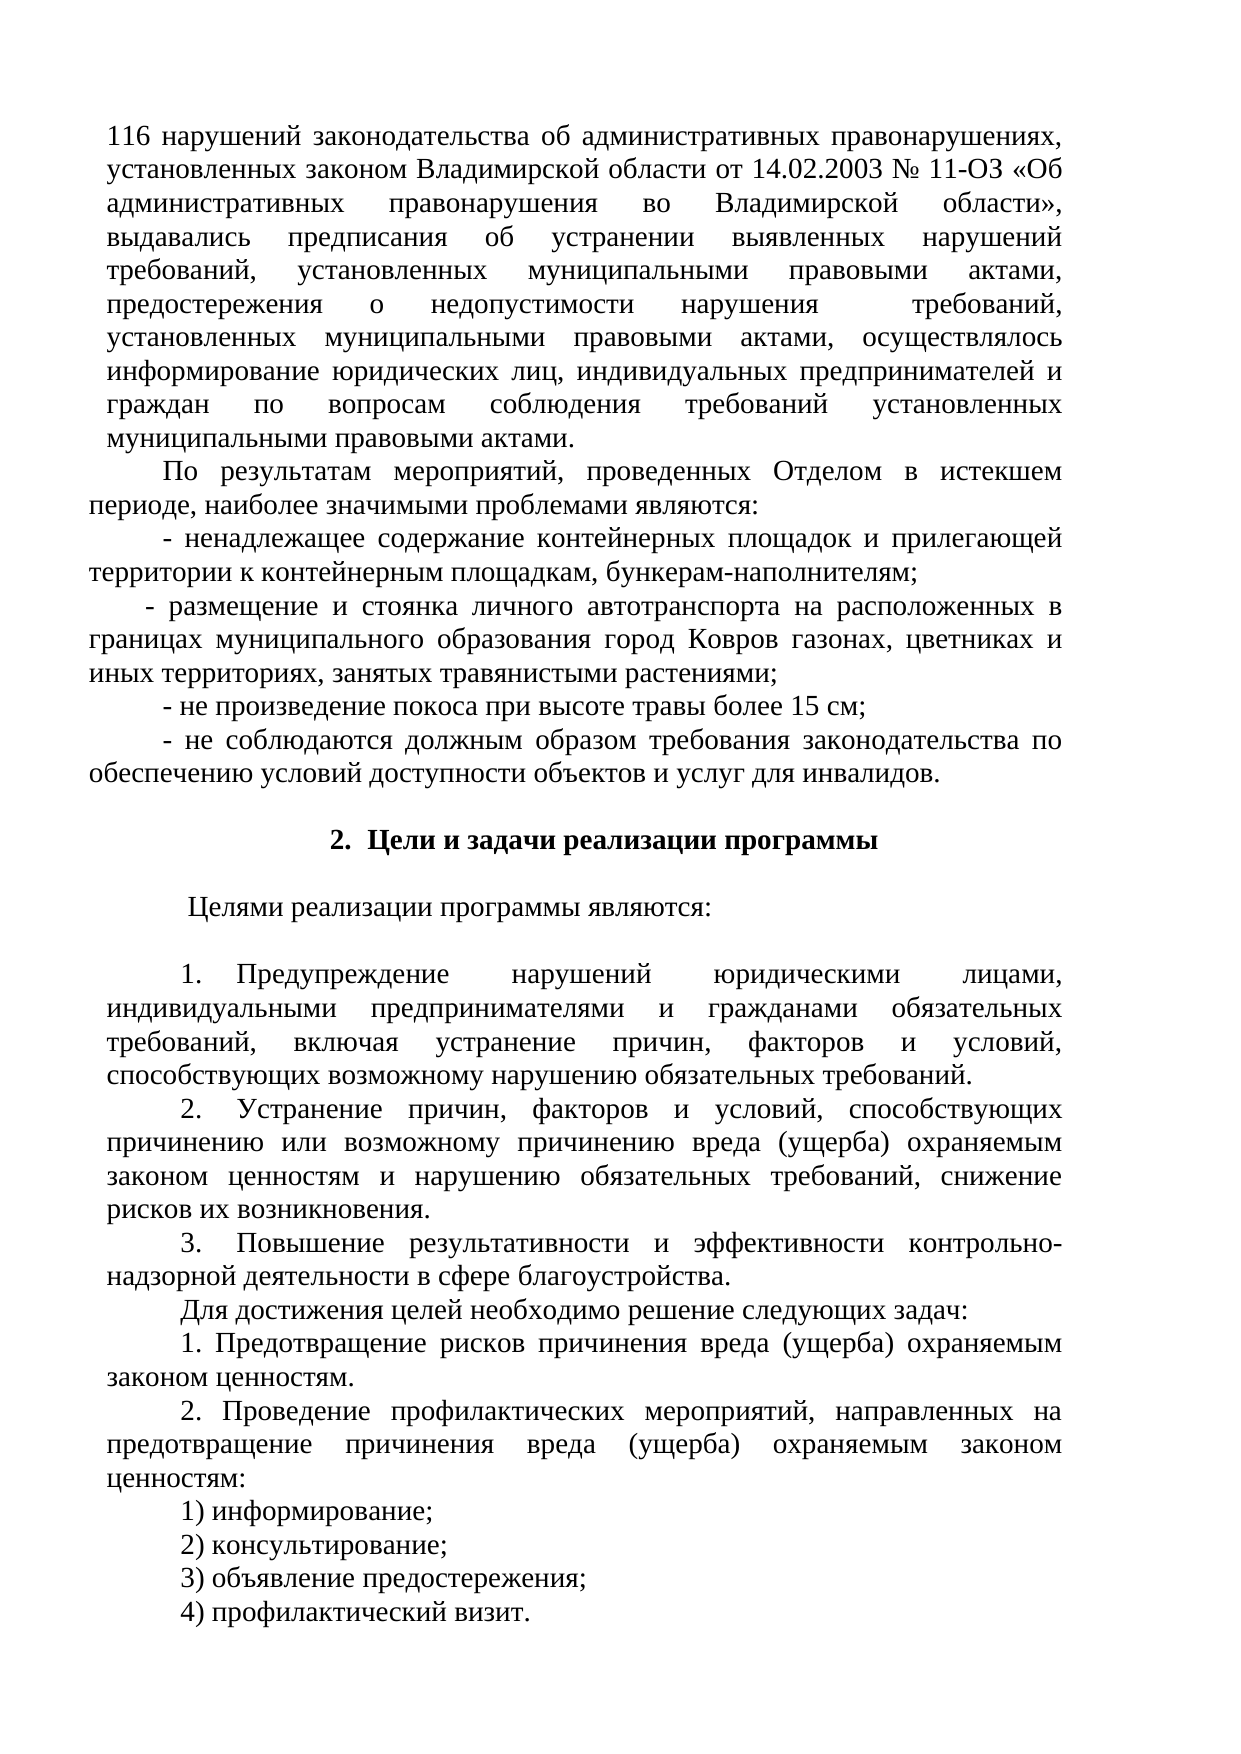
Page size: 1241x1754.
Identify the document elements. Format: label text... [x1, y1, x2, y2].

list Устранение причин, факторов и условий, способствующих причинению или возможному причинению вреда (ущерба) охраняемым законом ценностям и нарушению обязательных требований, снижение рисков их возникновения. [106, 1091, 1063, 1225]
text Для достижения целей необходимо решение следующих задач: [106, 1292, 1063, 1326]
text 1) информирование; [106, 1493, 1063, 1527]
text - ненадлежащее содержание контейнерных площадок и прилегающей территории к контейнерным площадкам, бункерам-наполнителям; [89, 521, 1063, 588]
text - не произведение покоса при высоте травы более 15 см; [89, 688, 1063, 722]
list Цели и задачи реализации программы [145, 822, 1063, 856]
text - не соблюдаются должным образом требования законодательства по обеспечению условий доступности объектов и услуг для инвалидов. [89, 722, 1063, 789]
text Целями реализации программы являются: [106, 889, 1063, 923]
text 2. Проведение профилактических мероприятий, направленных на предотвращение причинения вреда (ущерба) охраняемым законом ценностям: [106, 1393, 1063, 1493]
text - размещение и стоянка личного автотранспорта на расположенных в границах муниципального образования город Ковров газонах, цветниках и иных территориях, занятых травянистыми растениями; [89, 588, 1063, 688]
text 3) объявление предостережения; [106, 1560, 1063, 1594]
text По результатам мероприятий, проведенных Отделом в истекшем периоде, наиболее значимыми проблемами являются: [89, 453, 1063, 521]
text 2) консультирование; [106, 1527, 1063, 1560]
text 4) профилактический визит. [106, 1594, 1063, 1627]
list Предупреждение нарушений юридическими лицами, индивидуальными предпринимателями и гражданами обязательных требований, включая устранение причин, факторов и условий, способствующих возможному нарушению обязательных требований. [106, 957, 1063, 1091]
list Повышение результативности и эффективности контрольно-надзорной деятельности в сфере благоустройства. [106, 1225, 1063, 1292]
text 1. Предотвращение рисков причинения вреда (ущерба) охраняемым законом ценностям. [106, 1326, 1063, 1393]
